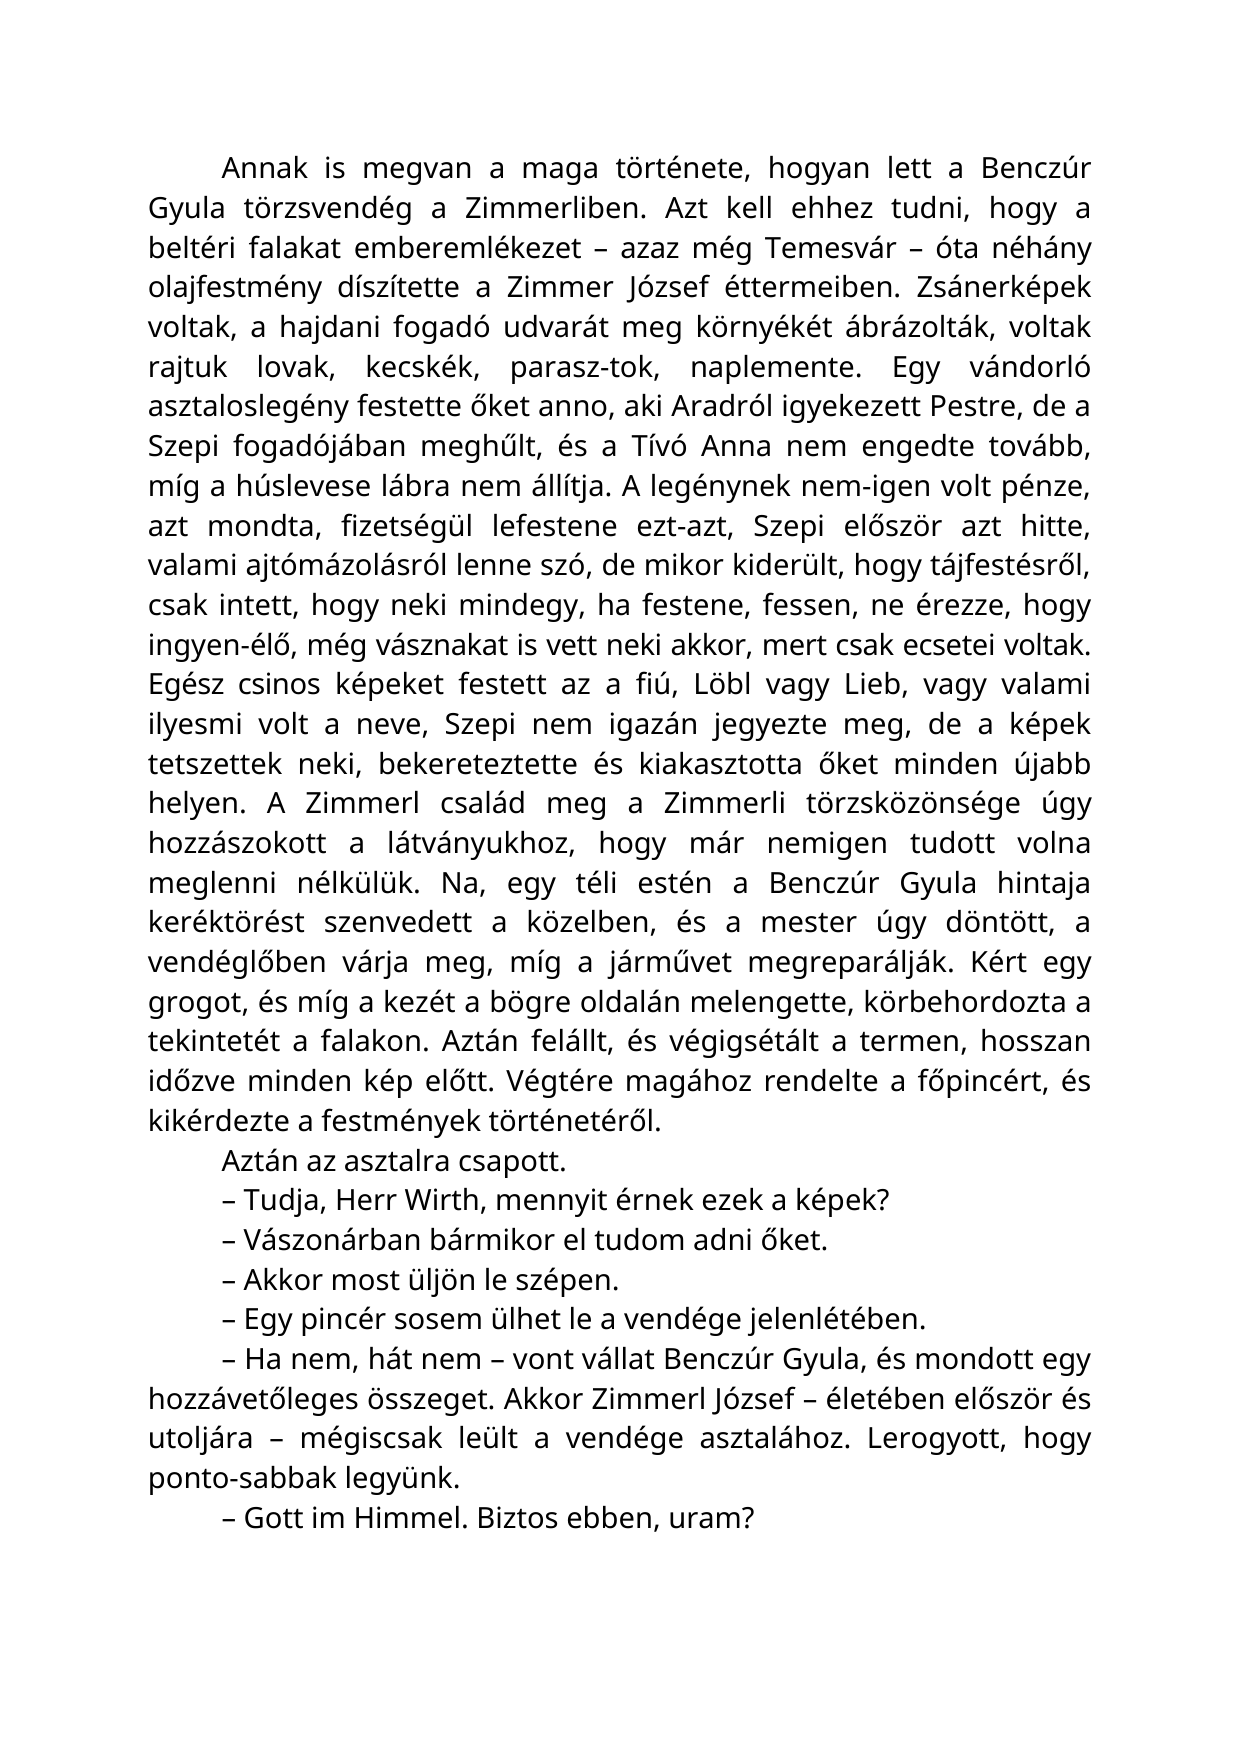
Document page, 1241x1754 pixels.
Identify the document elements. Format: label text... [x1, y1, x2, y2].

text Annak is megvan a maga története, hogyan lett a Benczúr Gyula törzsvendég a Zimmerliben. Azt kell ehhez tudni, hogy a beltéri falakat emberemlékezet – azaz még Temesvár – óta néhány olajfestmény díszítette a Zimmer József éttermeiben. Zsánerképek voltak, a hajdani fogadó udvarát meg környékét ábrázolták, voltak rajtuk lovak, kecskék, parasz-tok, naplemente. Egy vándorló asztaloslegény festette őket anno, aki Aradról igyekezett Pestre, de a Szepi fogadójában meghűlt, és a Tívó Anna nem engedte tovább, míg a húslevese lábra nem állítja. A legénynek nem-igen volt pénze, azt mondta, fizetségül lefestene ezt-azt, Szepi először azt hitte, valami ajtómázolásról lenne szó, de mikor kiderült, hogy tájfestésről, csak intett, hogy neki mindegy, ha festene, fessen, ne érezze, hogy ingyen-élő, még vásznakat is vett neki akkor, mert csak ecsetei voltak. Egész csinos képeket festett az a fiú, Löbl vagy Lieb, vagy valami ilyesmi volt a neve, Szepi nem igazán jegyezte meg, de a képek tetszettek neki, bekereteztette és kiakasztotta őket minden újabb helyen. A Zimmerl család meg a Zimmerli törzsközönsége úgy hozzászokott a látványukhoz, hogy már nemigen tudott volna meglenni nélkülük. Na, egy téli estén a Benczúr Gyula hintaja keréktörést szenvedett a közelben, és a mester úgy döntött, a vendéglőben várja meg, míg a járművet megreparálják. Kért egy grogot, és míg a kezét a bögre oldalán melengette, körbehordozta a tekintetét a falakon. Aztán felállt, és végigsétált a termen, hosszan időzve minden kép előtt. Végtére magához rendelte a főpincért, és kikérdezte a festmények történetéről. [148, 148, 1093, 1140]
text – Akkor most üljön le szépen. [148, 1259, 1093, 1298]
text – Gott im Himmel. Biztos ebben, uram? [148, 1497, 1093, 1537]
text – Egy pincér sosem ülhet le a vendége jelenlétében. [148, 1298, 1093, 1338]
text – Ha nem, hát nem – vont vállat Benczúr Gyula, és mondott egy hozzávetőleges összeget. Akkor Zimmerl József – életében először és utoljára – mégiscsak leült a vendége asztalához. Lerogyott, hogy ponto-sabbak legyünk. [148, 1338, 1093, 1497]
text – Vászonárban bármikor el tudom adni őket. [148, 1219, 1093, 1259]
text – Tudja, Herr Wirth, mennyit érnek ezek a képek? [148, 1179, 1093, 1219]
text Aztán az asztalra csapott. [148, 1140, 1093, 1179]
